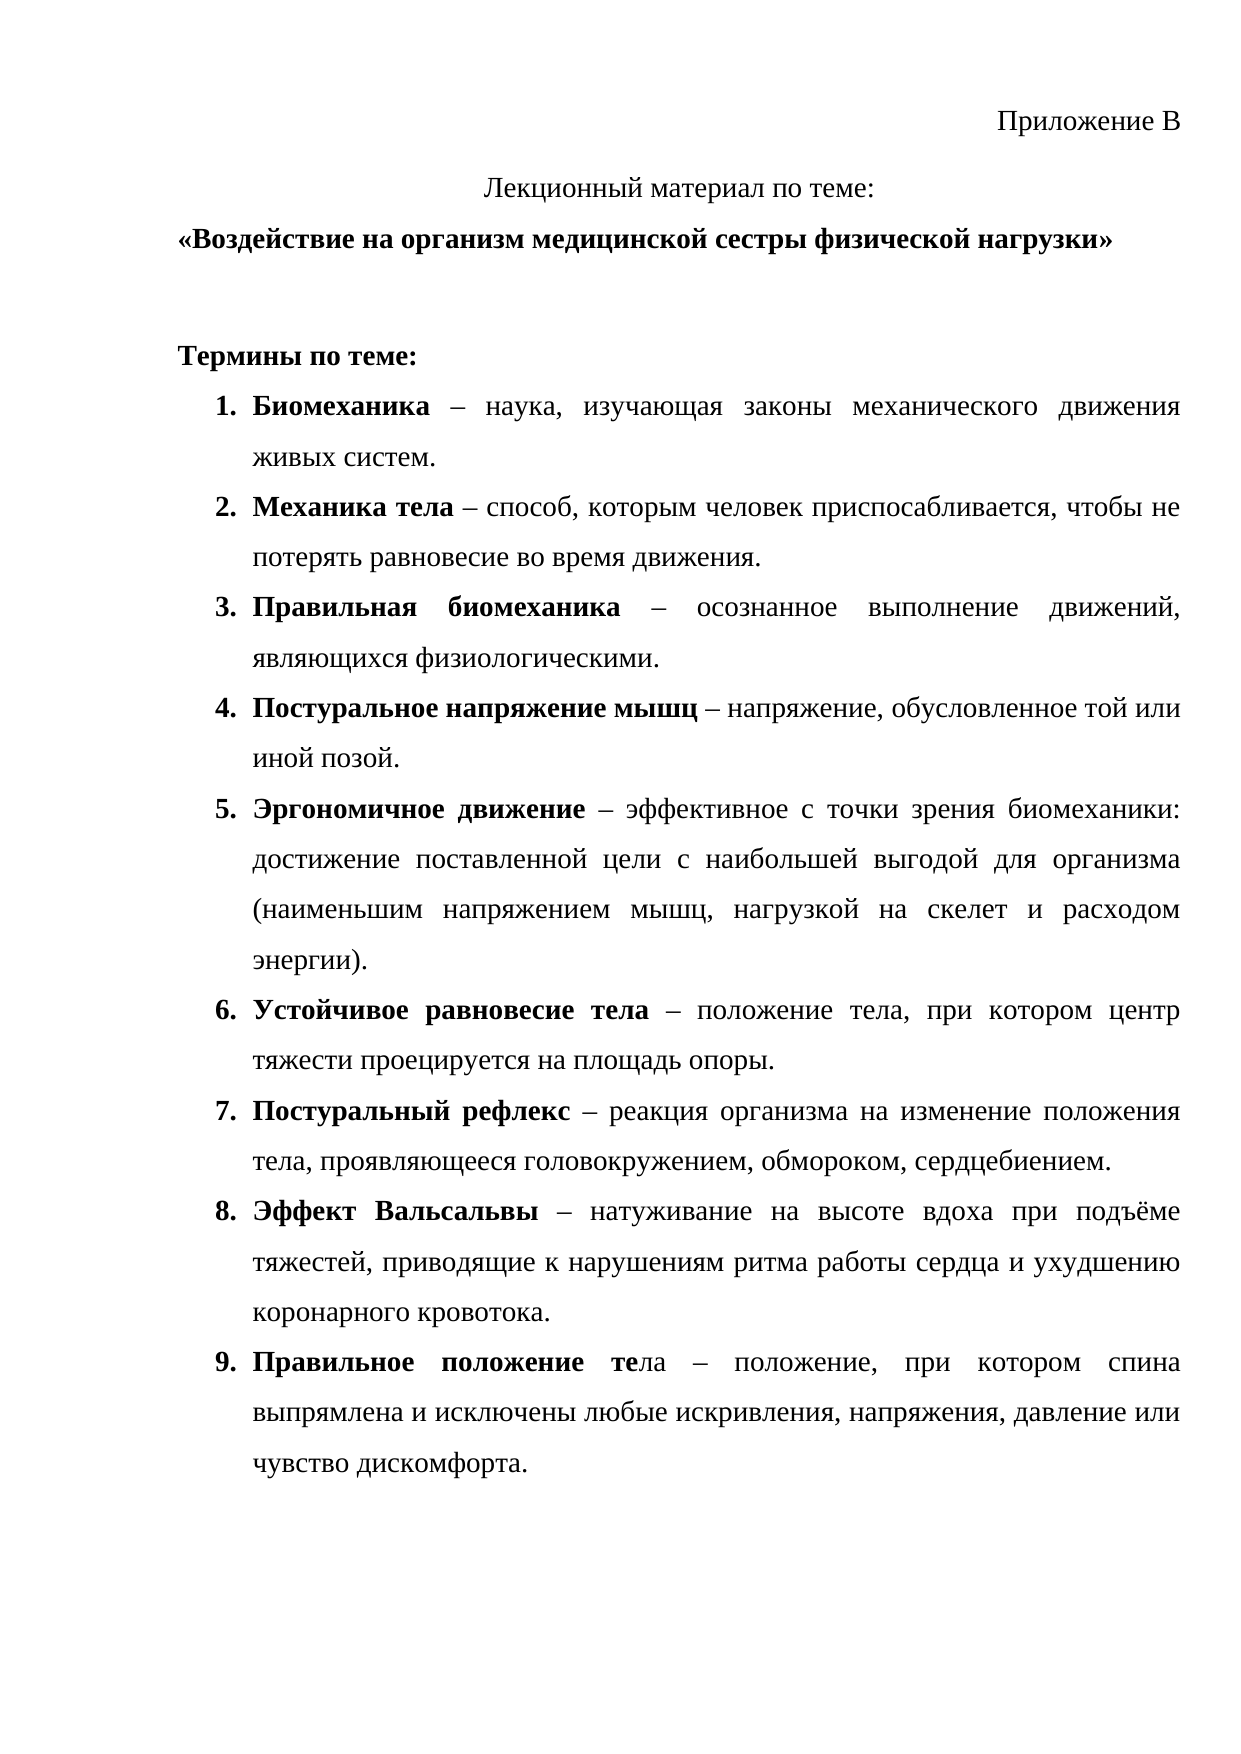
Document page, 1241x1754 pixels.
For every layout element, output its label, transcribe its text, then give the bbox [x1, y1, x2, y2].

list Устойчивое равновесие тела – положение тела, при котором центр тяжести проецируется на площадь опоры. [215, 992, 1181, 1076]
list Механика тела – способ, которым человек приспосабливается, чтобы не потерять равновесие во время движения. [215, 489, 1181, 573]
text «Воздействие на организм медицинской сестры физической нагрузки» [177, 221, 1181, 254]
list Эргономичное движение – эффективное с точки зрения биомеханики: достижение поставленной цели с наибольшей выгодой для организма (наименьшим напряжением мышц, нагрузкой на скелет и расходом энергии). [215, 791, 1181, 975]
text Приложение В [177, 103, 1181, 137]
text Термины по теме: [177, 338, 1181, 372]
text Лекционный материал по теме: [177, 170, 1181, 204]
list Постуральное напряжение мышц – напряжение, обусловленное той или иной позой. [215, 690, 1181, 774]
list Постуральный рефлекс – реакция организма на изменение положения тела, проявляющееся головокружением, обмороком, сердцебиением. [215, 1093, 1181, 1177]
list Биомеханика – наука, изучающая законы механического движения живых систем. [215, 388, 1181, 472]
list Правильное положение тела – положение, при котором спина выпрямлена и исключены любые искривления, напряжения, давление или чувство дискомфорта. [215, 1344, 1181, 1478]
list Правильная биомеханика – осознанное выполнение движений, являющихся физиологическими. [215, 589, 1181, 673]
list Эффект Вальсальвы – натуживание на высоте вдоха при подъёме тяжестей, приводящие к нарушениям ритма работы сердца и ухудшению коронарного кровотока. [215, 1193, 1181, 1327]
